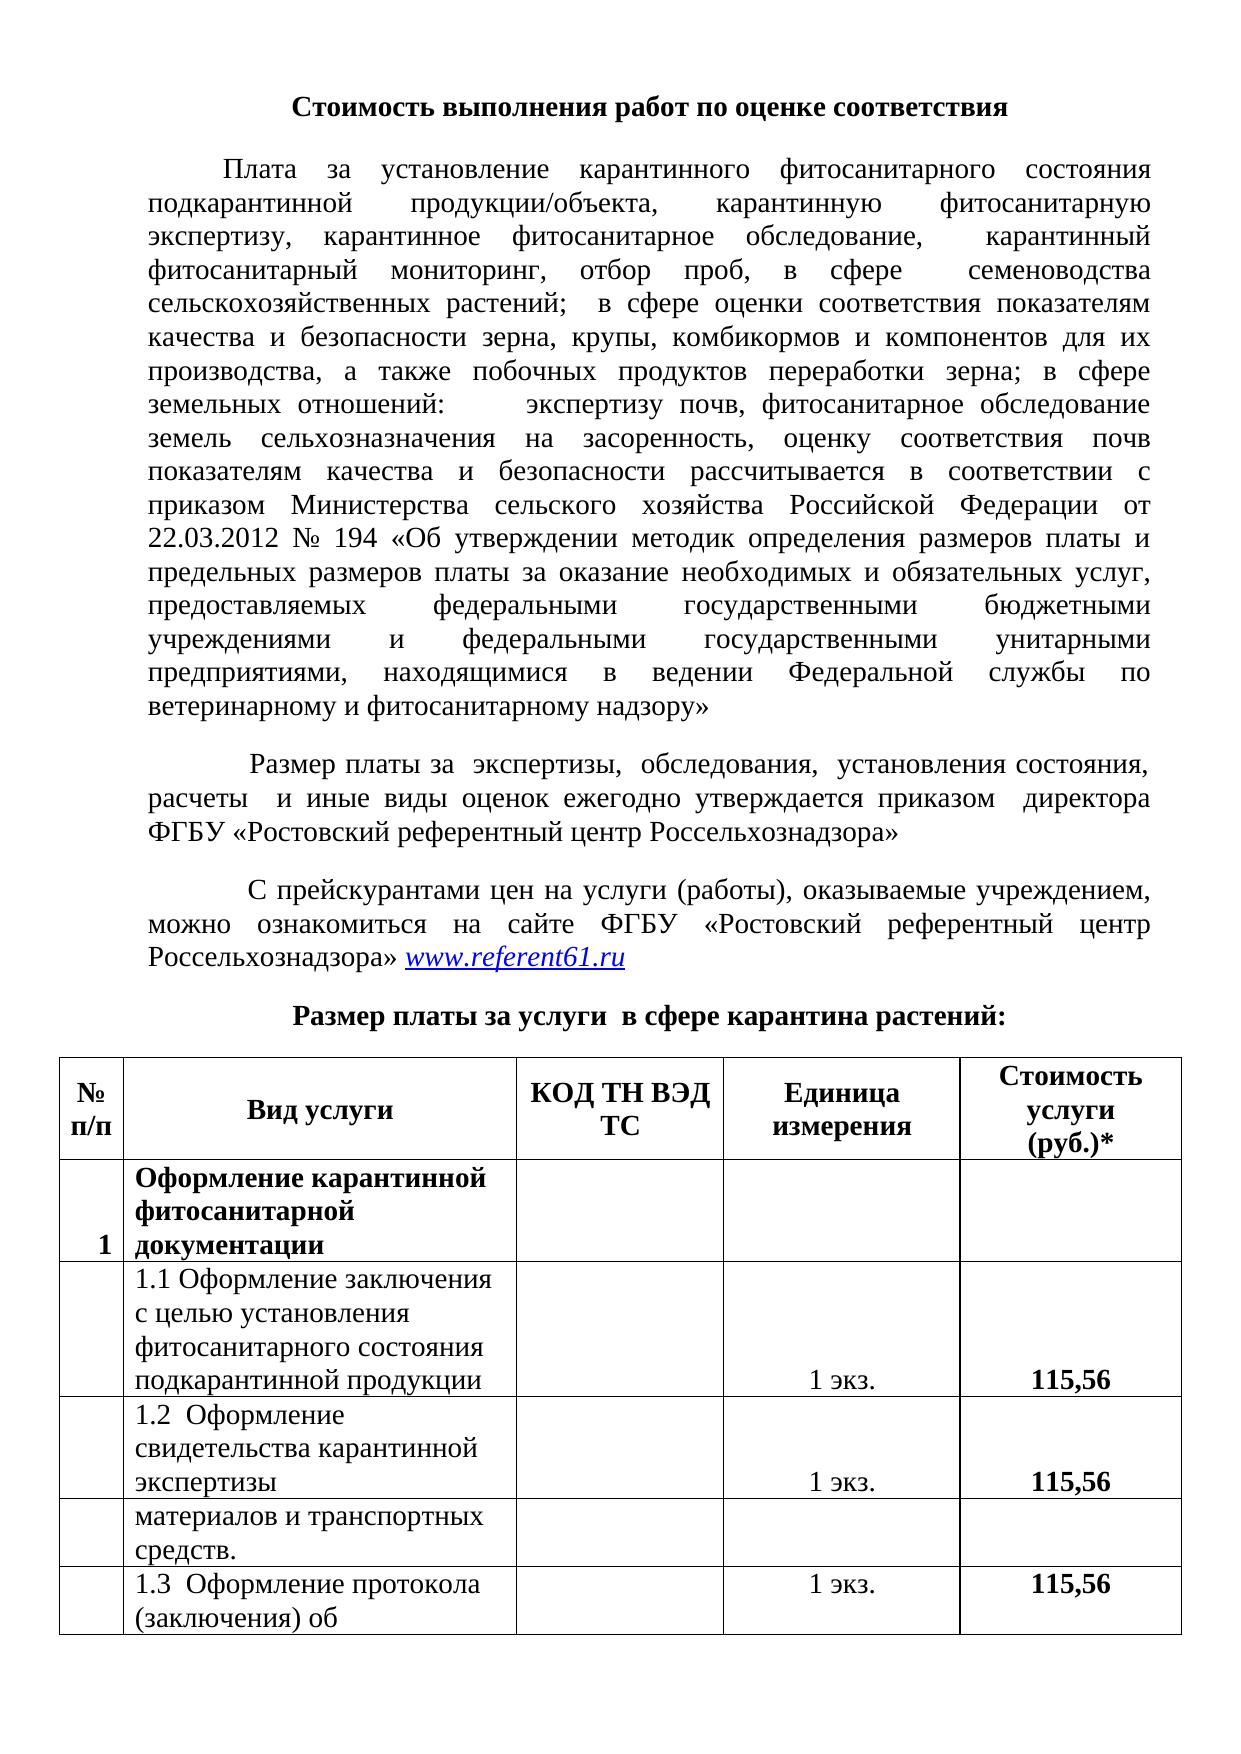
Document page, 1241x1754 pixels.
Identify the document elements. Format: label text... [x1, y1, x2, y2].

table_cell [60, 1397, 123, 1497]
table_cell [517, 1397, 723, 1497]
table_cell [60, 1499, 123, 1566]
text Стоимость выполнения работ по оценке соответствия [148, 89, 1152, 122]
table_cell [517, 1499, 723, 1566]
table_cell 1 экз. [724, 1567, 959, 1634]
table_cell 115,56 [961, 1397, 1181, 1497]
table_cell 115,56 [961, 1567, 1181, 1634]
table_header Вид услуги [124, 1058, 516, 1159]
table_header Единица измерения [724, 1058, 959, 1159]
table_cell 1.2 Оформление свидетельства карантинной экспертизы [124, 1397, 516, 1497]
table_header Стоимость услуги (руб.)* [961, 1058, 1181, 1159]
table_cell 1 экз. [724, 1397, 959, 1497]
table_cell [517, 1567, 723, 1634]
table_cell [724, 1160, 959, 1261]
table_cell 1 [60, 1160, 123, 1261]
table_header № п/п [60, 1058, 123, 1159]
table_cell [124, 1567, 516, 1634]
text Плата за установление карантинного фитосанитарного состояния подкарантинной продукции/объекта, карантинную фитосанитарную экспертизу, карантинное фитосанитарное обследование, карантинный фитосанитарный мониторинг, отбор проб, в сфере семеноводства сельскохозяйственных растений; в сфере оценки соответствия показателям качества и безопасности зерна, крупы, комбикормов и компонентов для их производства, а также побочных продуктов переработки зерна; в сфере земельных отношений: экспертизу почв, фитосанитарное обследование земель сельхозназначения на засоренность, оценку соответствия почв показателям качества и безопасности рассчитывается в соответствии с приказом Министерства сельского хозяйства Российской Федерации от 22.03.2012 № 194 «Об утверждении методик определения размеров платы и предельных размеров платы за оказание необходимых и обязательных услуг, предоставляемых федеральными государственными бюджетными учреждениями и федеральными государственными унитарными предприятиями, находящимися в ведении Федеральной службы по ветеринарному и фитосанитарному надзору» [148, 151, 1152, 722]
table_cell [517, 1262, 723, 1396]
table_cell Оформление карантинной фитосанитарной документации [124, 1160, 516, 1261]
table_header КОД ТН ВЭД ТС [517, 1058, 723, 1159]
text Размер платы за экспертизы, обследования, установления состояния, расчеты и иные виды оценок ежегодно утверждается приказом директора ФГБУ «Ростовский референтный центр Россельхознадзора» [148, 747, 1152, 847]
table_cell 1.1 Оформление заключения с целью установления фитосанитарного состояния подкарантинной продукции [124, 1262, 516, 1396]
table_cell [724, 1499, 959, 1566]
text Размер платы за услуги в сфере карантина растений: [148, 998, 1152, 1031]
table_cell [961, 1160, 1181, 1261]
table_cell [961, 1499, 1181, 1566]
table_cell [517, 1160, 723, 1261]
text С прейскурантами цен на услуги (работы), оказываемые учреждением, можно ознакомиться на сайте ФГБУ «Ростовский референтный центр Россельхознадзора» www.referent61.ru [148, 872, 1152, 973]
table_cell 1 экз. [724, 1262, 959, 1396]
table_cell материалов и транспортных средств. [124, 1499, 516, 1566]
table_cell [60, 1262, 123, 1396]
table_cell 115,56 [961, 1262, 1181, 1396]
table_cell [60, 1567, 123, 1634]
